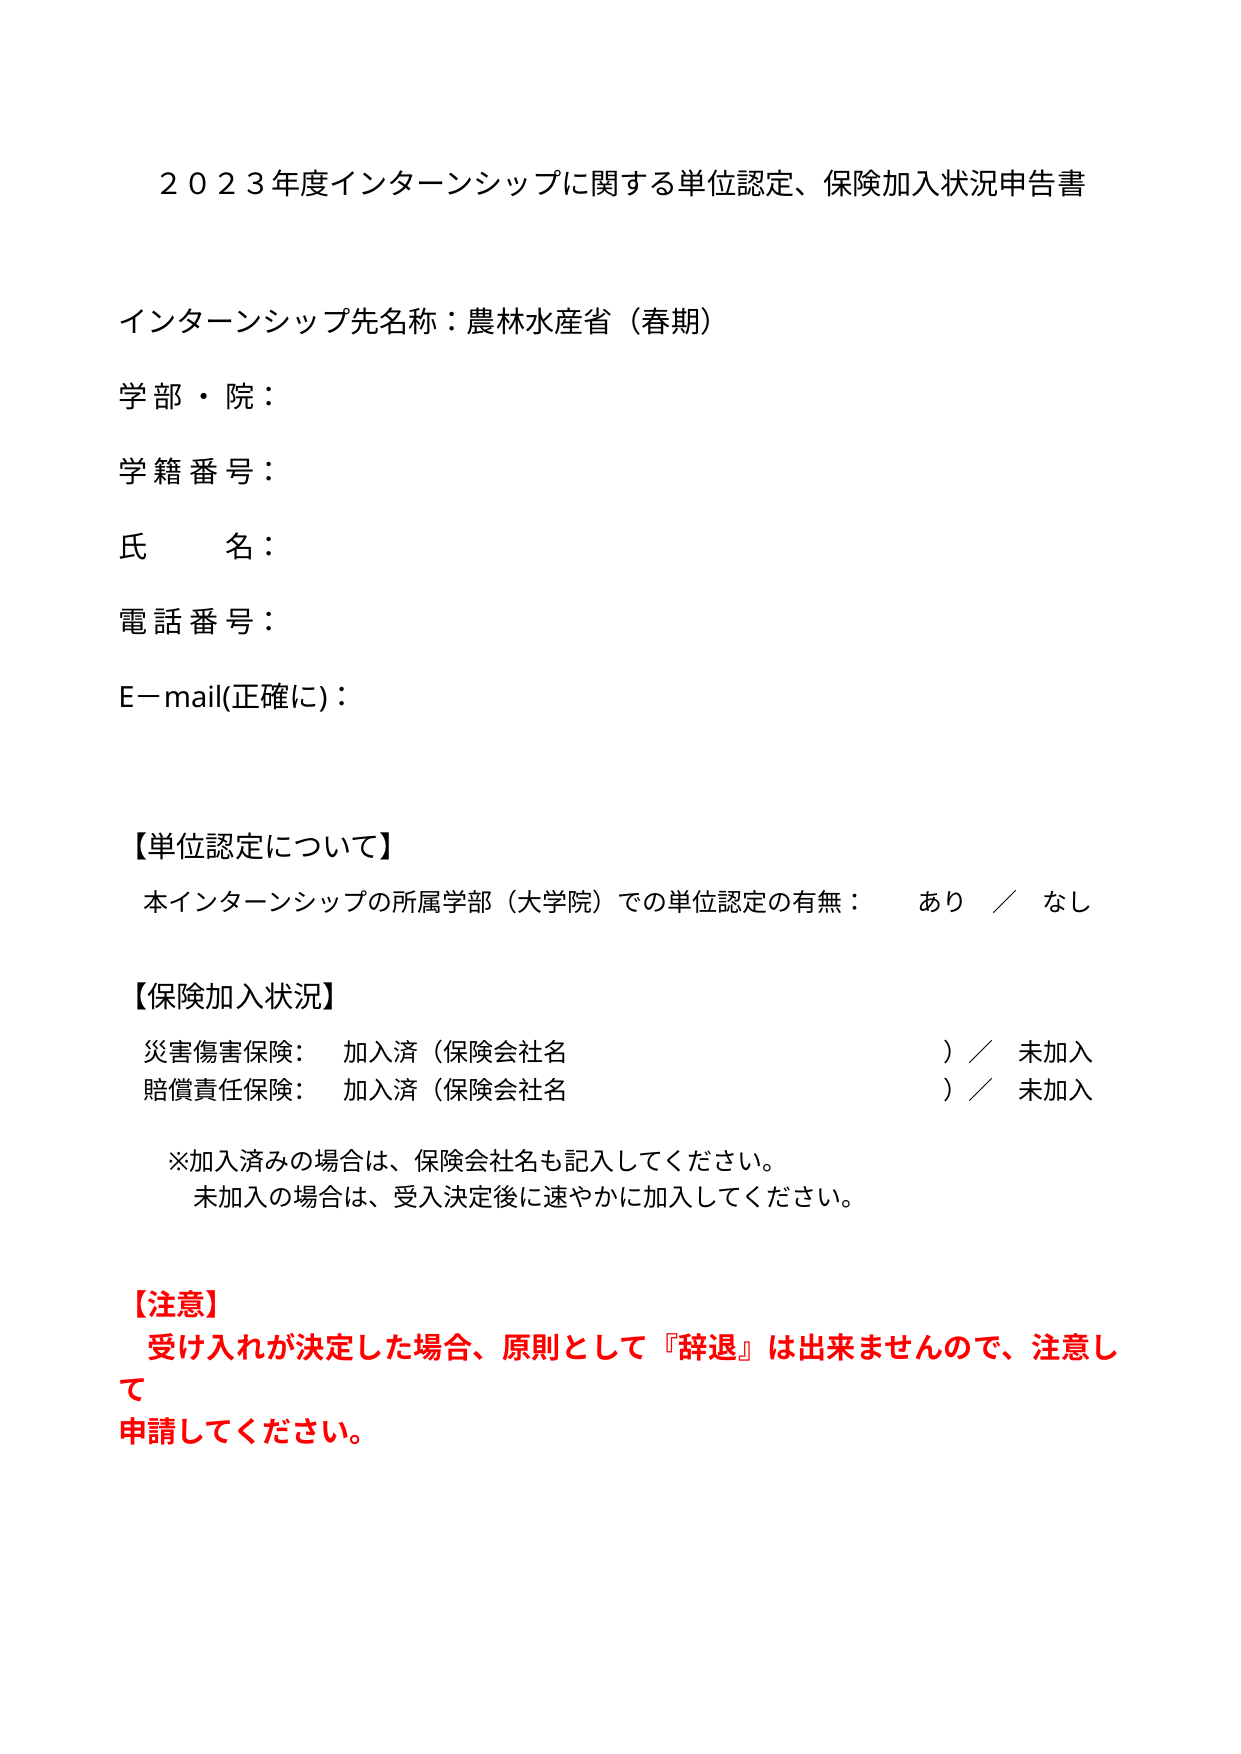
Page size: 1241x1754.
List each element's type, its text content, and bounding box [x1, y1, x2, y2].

text 賠償責任保険： 加入済（保険会社名 ）／ 未加入 [118, 1070, 1122, 1107]
text 受け入れが決定した場合、原則として『辞退』は出来ませんので、注意して [118, 1324, 1122, 1409]
text 電 話 番 号： [118, 582, 1122, 657]
text ※加入済みの場合は、保険会社名も記入してください。 [118, 1141, 1122, 1177]
text インターンシップ先名称：農林水産省（春期） [118, 282, 1122, 357]
text 【保険加入状況】 [118, 957, 1122, 1032]
text 学 籍 番 号： [118, 432, 1122, 507]
text 申請してください。 [118, 1409, 1122, 1451]
text 【注意】 [118, 1282, 1122, 1324]
text 氏 名： [118, 507, 1122, 582]
text 未加入の場合は、受入決定後に速やかに加入してください。 [118, 1177, 1122, 1214]
text E－mail(正確に)： [118, 657, 1122, 732]
text 【単位認定について】 [118, 807, 1122, 882]
text 本インターンシップの所属学部（大学院）での単位認定の有無： あり ／ なし [118, 882, 1122, 920]
text ２０２３年度インターンシップに関する単位認定、保険加入状況申告書 [118, 161, 1122, 203]
text 災害傷害保険： 加入済（保険会社名 ）／ 未加入 [118, 1032, 1122, 1070]
text 学 部 ・ 院： [118, 357, 1122, 432]
